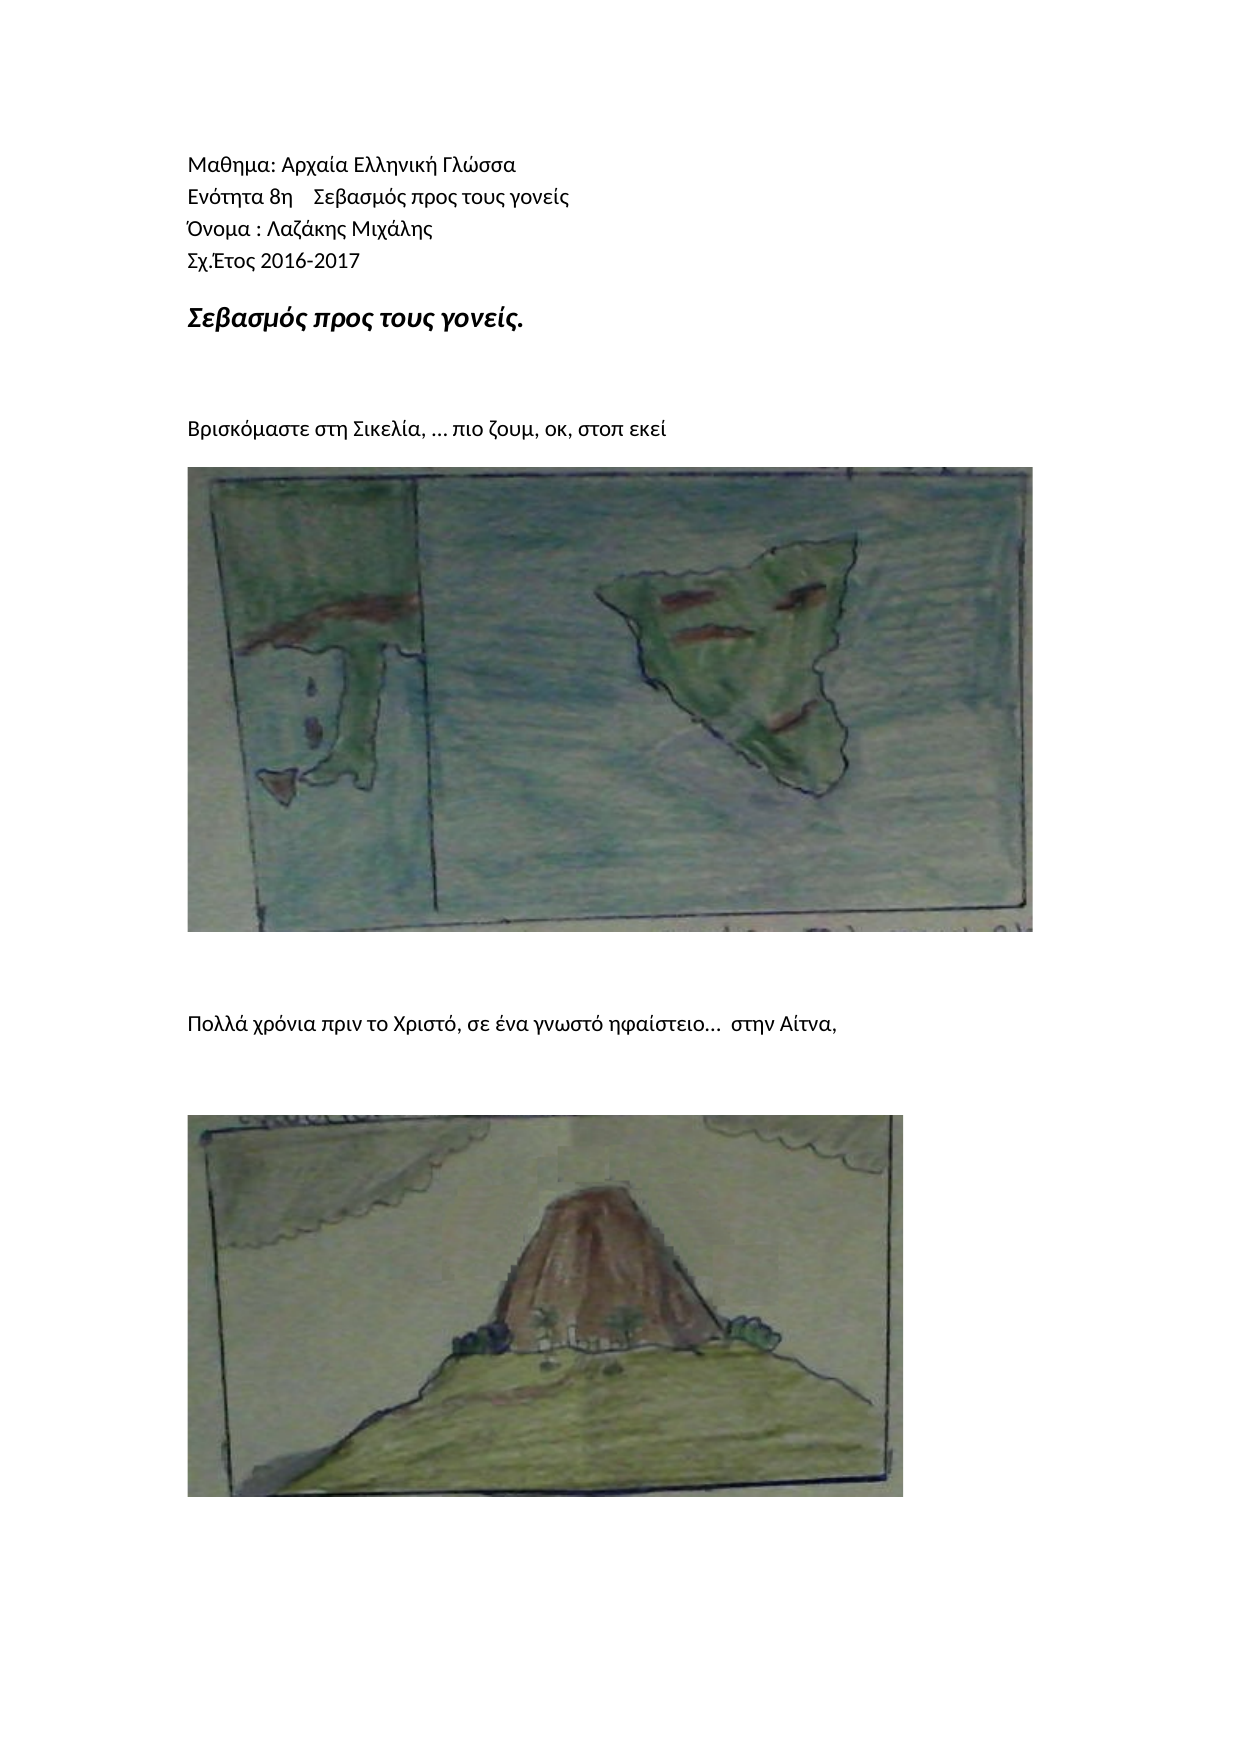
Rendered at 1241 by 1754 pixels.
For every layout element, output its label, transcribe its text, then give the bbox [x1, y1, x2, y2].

picture [187, 1115, 904, 1497]
picture [187, 467, 1033, 932]
text Σεβασμός προς τους γονείς. [187, 299, 1053, 335]
text Πολλά χρόνια πριν το Χριστό, σε ένα γνωστό ηφαίστειο… στην Αίτνα, [187, 1009, 1053, 1037]
text Βρισκόμαστε στη Σικελία, … πιο ζουμ, οκ, στοπ εκεί [187, 414, 1053, 442]
text Μαθημα: Αρχαία Ελληνική Γλώσσα Ενότητα 8η Σεβασμός προς τους γονείς Όνομα : Λαζάκης Μιχάλης Σχ.Έτος 2016-2017 [187, 150, 1053, 274]
